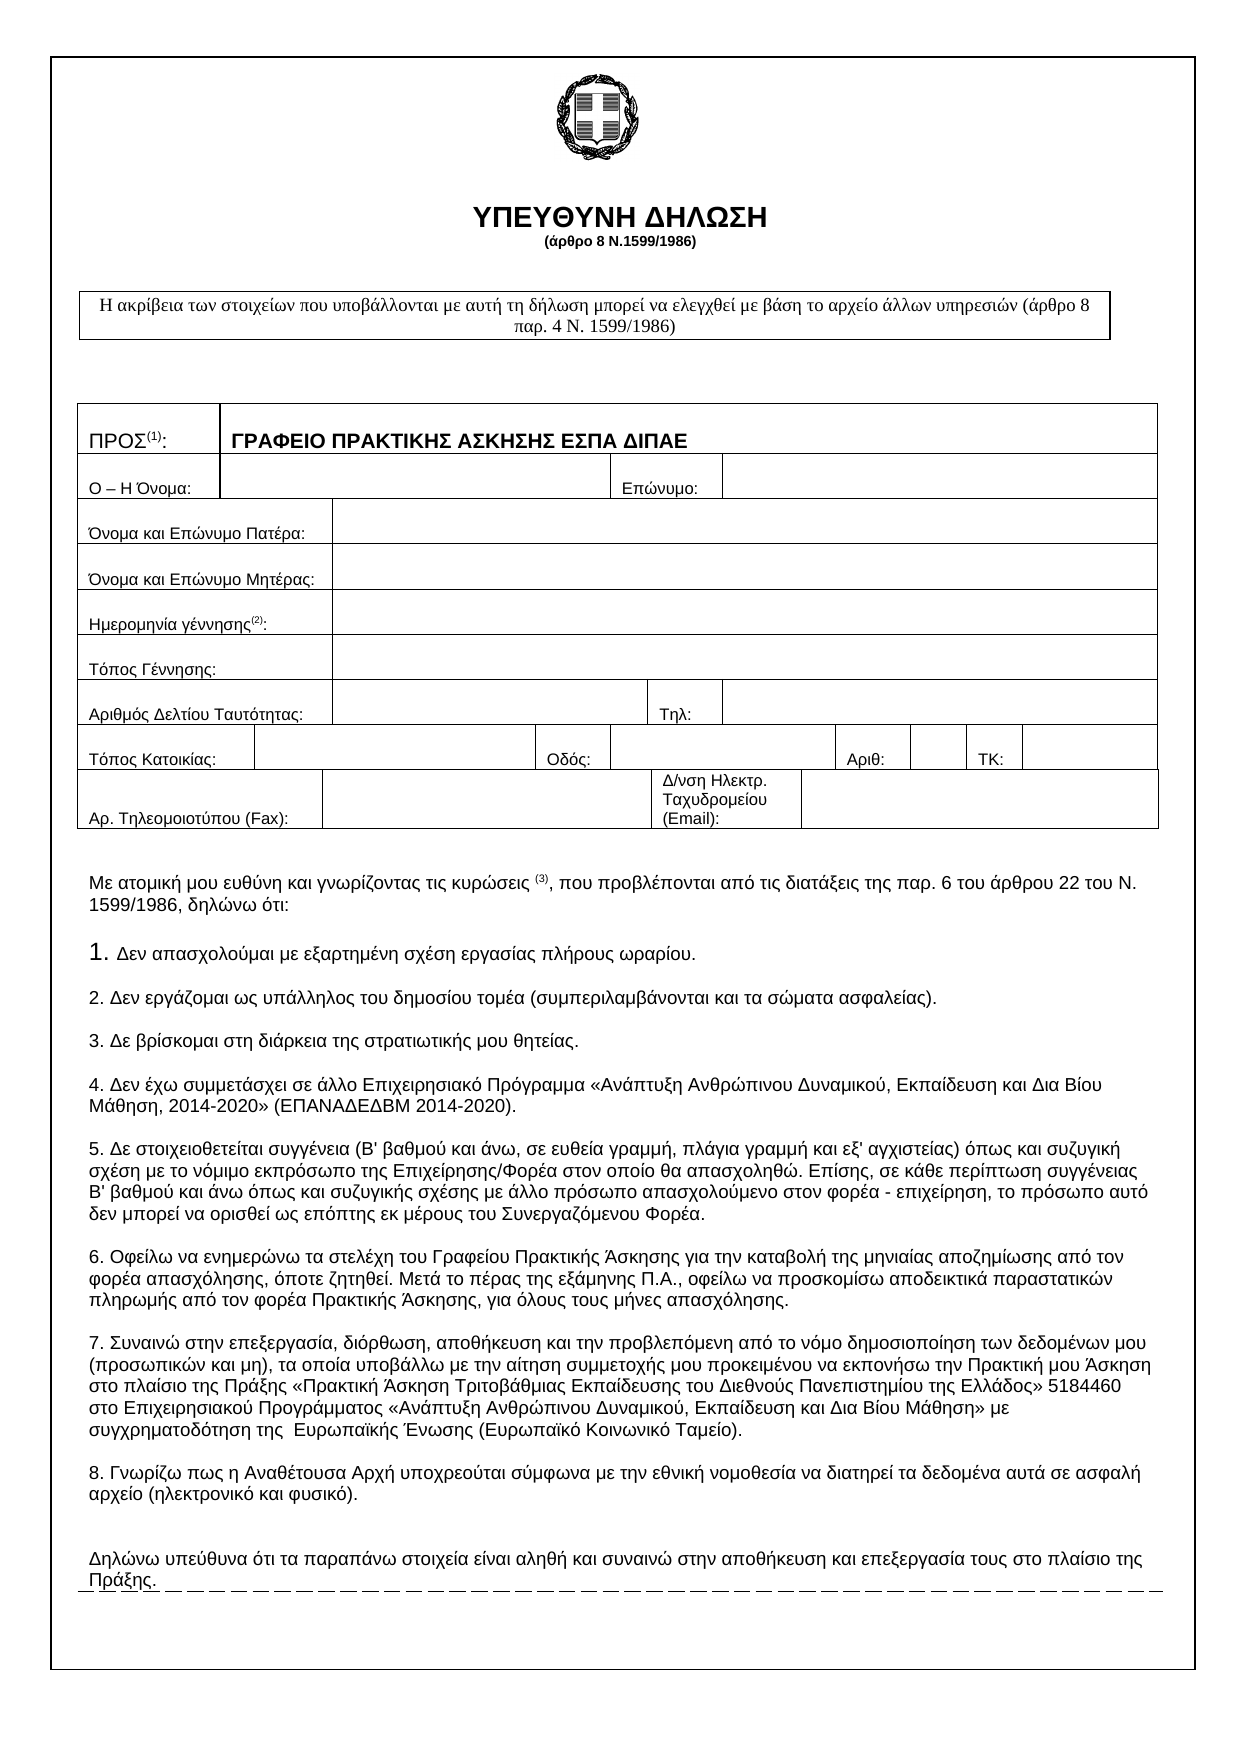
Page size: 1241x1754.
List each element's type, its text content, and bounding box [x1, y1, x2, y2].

table_cell Τηλ: [648, 680, 722, 724]
table_cell [323, 770, 651, 828]
subtitle ΥΠΕΥΘΥΝΗ ΔΗΛΩΣΗ [89, 200, 1152, 233]
table_cell ΤΚ: [967, 725, 1022, 769]
table_cell Οδός: [536, 725, 610, 769]
table_header ΓΡΑΦΕΙΟ ΠΡΑΚΤΙΚΗΣ ΑΣΚΗΣΗΣ ΕΣΠΑ ΔΙΠΑΕ [221, 404, 1157, 453]
text Η ακρίβεια των στοιχείων που υποβάλλονται με αυτή τη δήλωση μπορεί να ελεγχθεί με βάση το αρχείο άλλων υπηρεσιών (άρθρο 8 παρ. 4 Ν. 1599/1986) [80, 292, 1109, 339]
table_cell [611, 725, 835, 769]
table_cell [911, 725, 966, 769]
table_cell Αρ. Τηλεομοιοτύπου (Fax): [78, 770, 322, 828]
table_cell Αριθ: [836, 725, 910, 769]
table_cell [723, 680, 1157, 724]
table_cell [333, 499, 1157, 543]
table_header Με ατομική μου ευθύνη και γνωρίζοντας τις κυρώσεις (3), που προβλέπονται από τις διατάξεις της παρ. 6 του άρθρου 22 του Ν. 1599/1986, δηλώνω ότι: [78, 829, 1163, 937]
table_cell [333, 590, 1157, 634]
subtitle (άρθρο 8 Ν.1599/1986) [89, 233, 1152, 262]
table_cell Επώνυμο: [611, 454, 722, 498]
table_cell [333, 544, 1157, 588]
table_cell Τόπος Κατοικίας: [78, 725, 254, 769]
table_cell Όνομα και Επώνυμο Μητέρας: [78, 544, 332, 588]
table_cell [221, 454, 610, 498]
table_cell Αριθμός Δελτίου Ταυτότητας: [78, 680, 332, 724]
picture [554, 73, 640, 162]
table_cell [1023, 725, 1157, 769]
table_cell Ημερομηνία γέννησης(2): [78, 590, 332, 634]
table_cell Ο – Η Όνομα: [78, 454, 219, 498]
table_header ΠΡΟΣ(1): [78, 404, 219, 453]
table_cell [333, 635, 1157, 679]
table_cell [723, 454, 1157, 498]
table_cell [333, 680, 647, 724]
table_cell Τόπος Γέννησης: [78, 635, 332, 679]
table_cell Δ/νση Ηλεκτρ. Ταχυδρομείου (Εmail): [652, 770, 801, 828]
table_cell [802, 770, 1158, 828]
table_cell [255, 725, 535, 769]
table_cell Όνομα και Επώνυμο Πατέρα: [78, 499, 332, 543]
